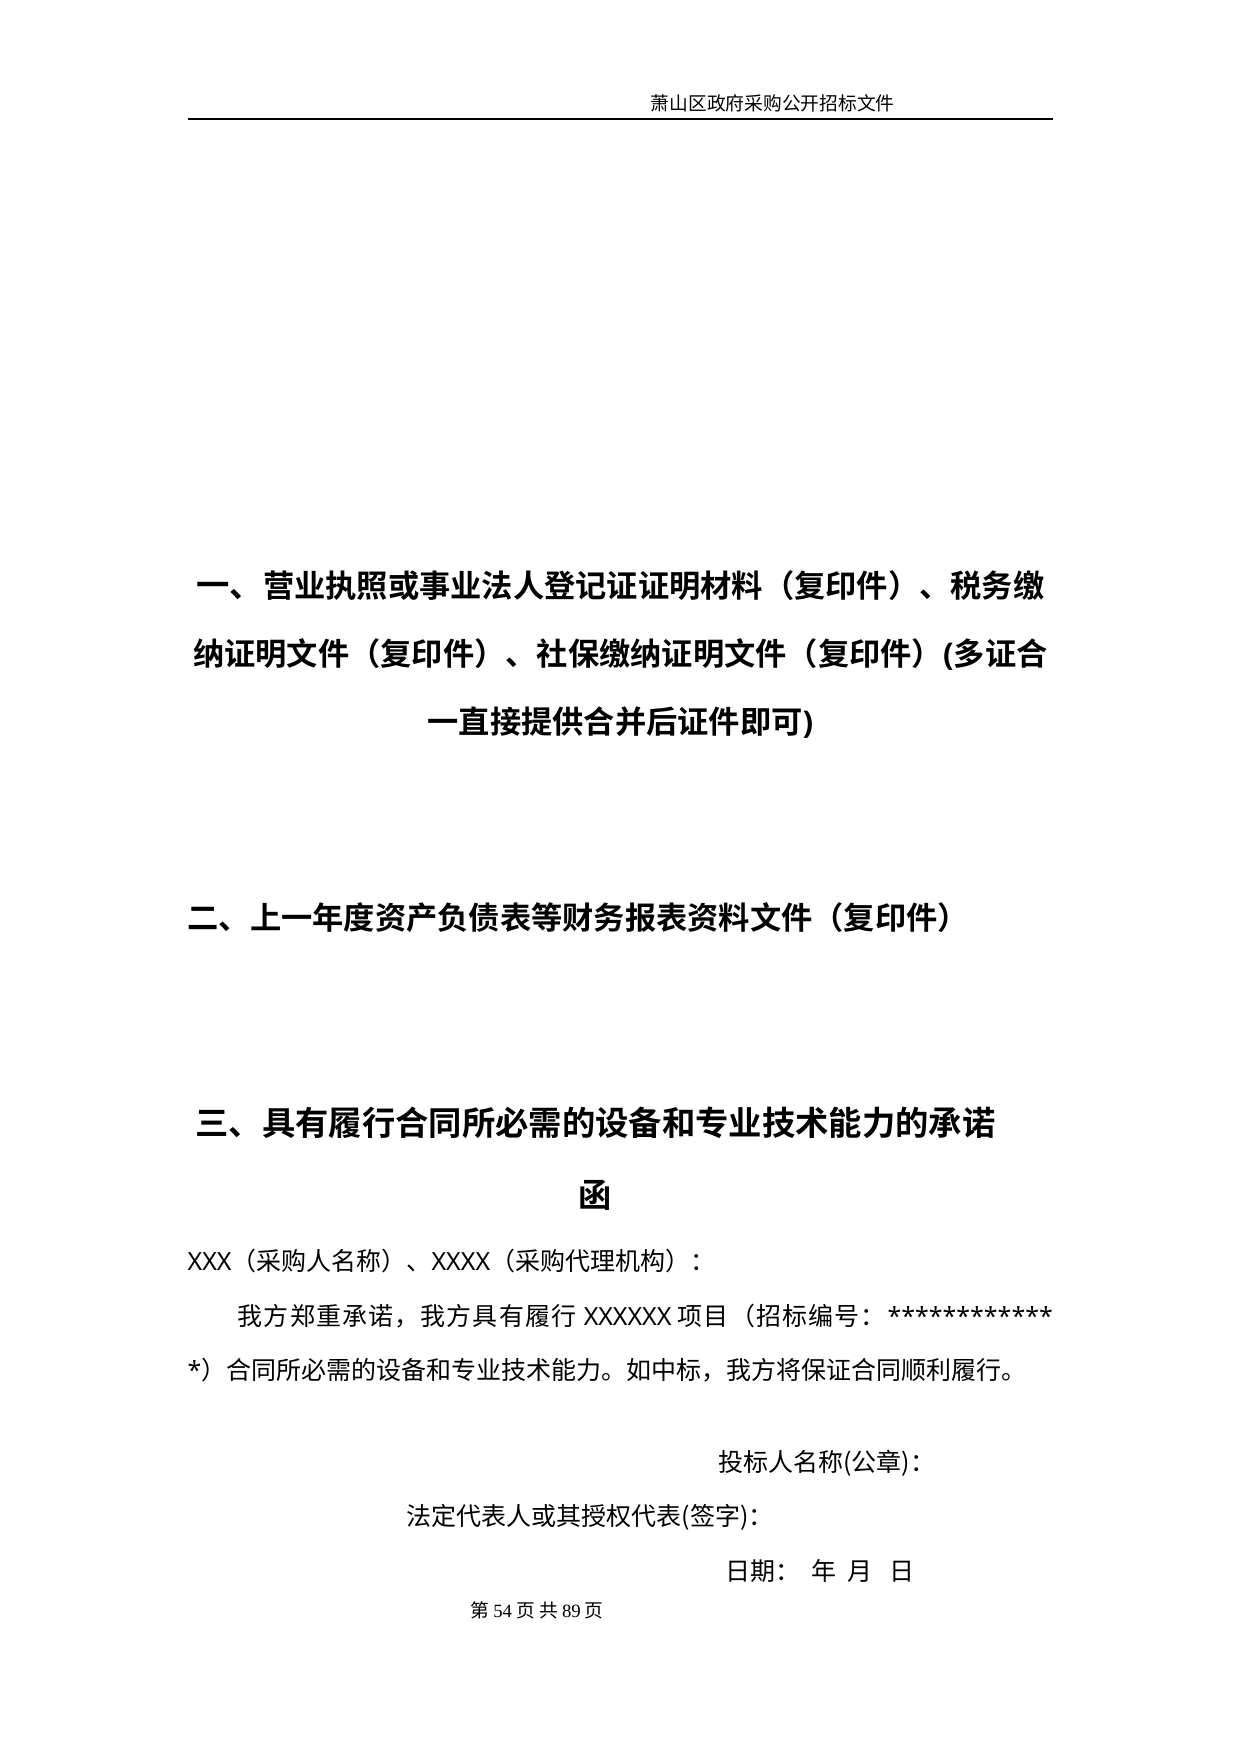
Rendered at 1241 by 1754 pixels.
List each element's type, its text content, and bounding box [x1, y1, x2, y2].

text 三、具有履行合同所必需的设备和专业技术能力的承诺函 [187, 1097, 1003, 1217]
text 投标人名称(公章)： [187, 1442, 1053, 1479]
text 一、营业执照或事业法人登记证证明材料（复印件）、税务缴纳证明文件（复印件）、社保缴纳证明文件（复印件）(多证合一直接提供合并后证件即可) [187, 558, 1053, 743]
text 我方郑重承诺，我方具有履行XXXXXX项目（招标编号：*************）合同所必需的设备和专业技术能力。如中标，我方将保证合同顺利履行。 [187, 1296, 1053, 1387]
text 法定代表人或其授权代表(签字)： [187, 1497, 1053, 1533]
text 二、上一年度资产负债表等财务报表资料文件（复印件） [187, 893, 1053, 938]
text 日期： 年 月 日 [187, 1551, 1053, 1587]
text XXX（采购人名称）、XXXX（采购代理机构）： [187, 1242, 1053, 1278]
